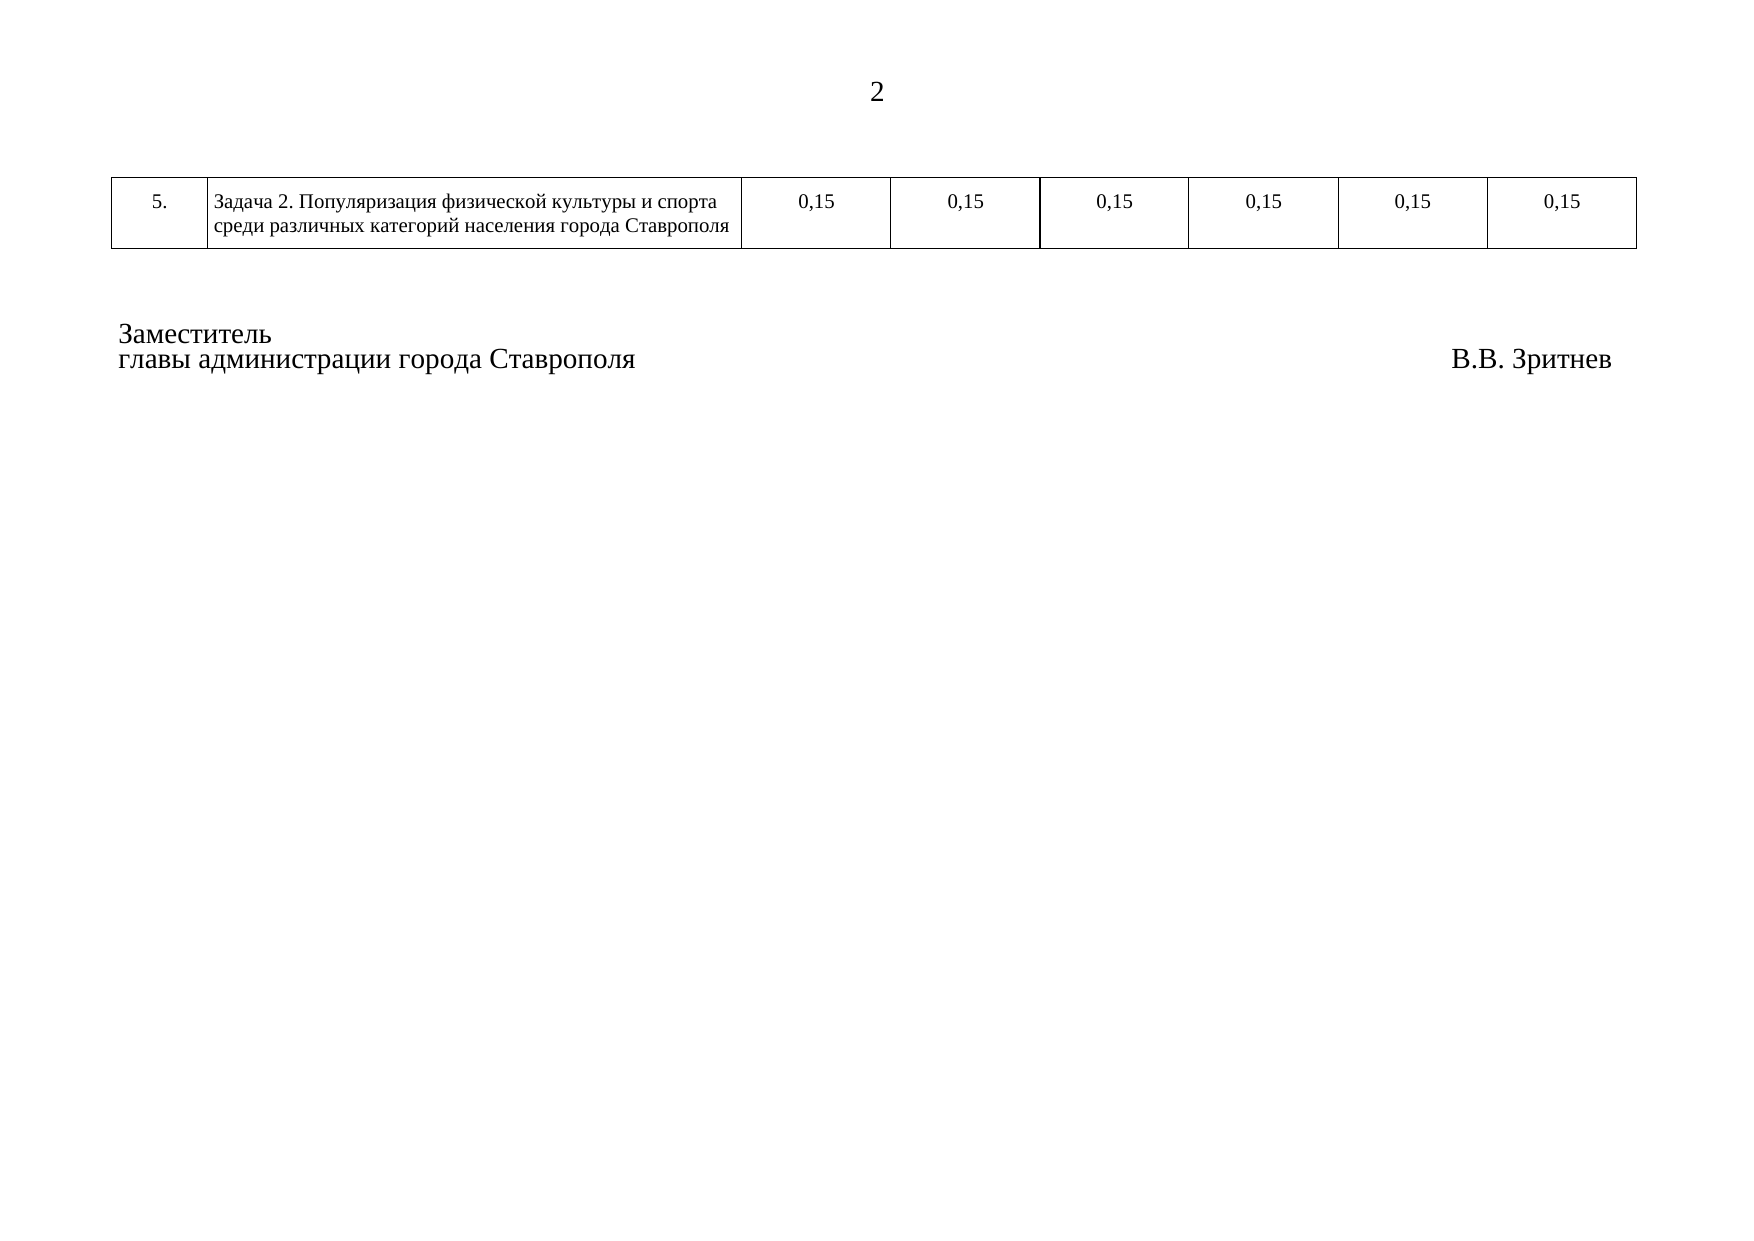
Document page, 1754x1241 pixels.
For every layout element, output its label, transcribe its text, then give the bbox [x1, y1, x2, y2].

table_cell 0,15 [891, 178, 1039, 248]
text главы администрации города Ставрополя В.В. Зритнев [118, 349, 1636, 374]
table_cell Задача 2. Популяризация физической культуры и спорта среди различных категорий населения города Ставрополя [208, 178, 741, 248]
table_cell 0,15 [1339, 178, 1487, 248]
table_cell 0,15 [1189, 178, 1338, 248]
table_cell 0,15 [1041, 178, 1188, 248]
text Заместитель [118, 324, 1636, 349]
table_cell 0,15 [742, 178, 890, 248]
table_cell 5. [112, 178, 207, 248]
table_cell 0,15 [1488, 178, 1636, 248]
